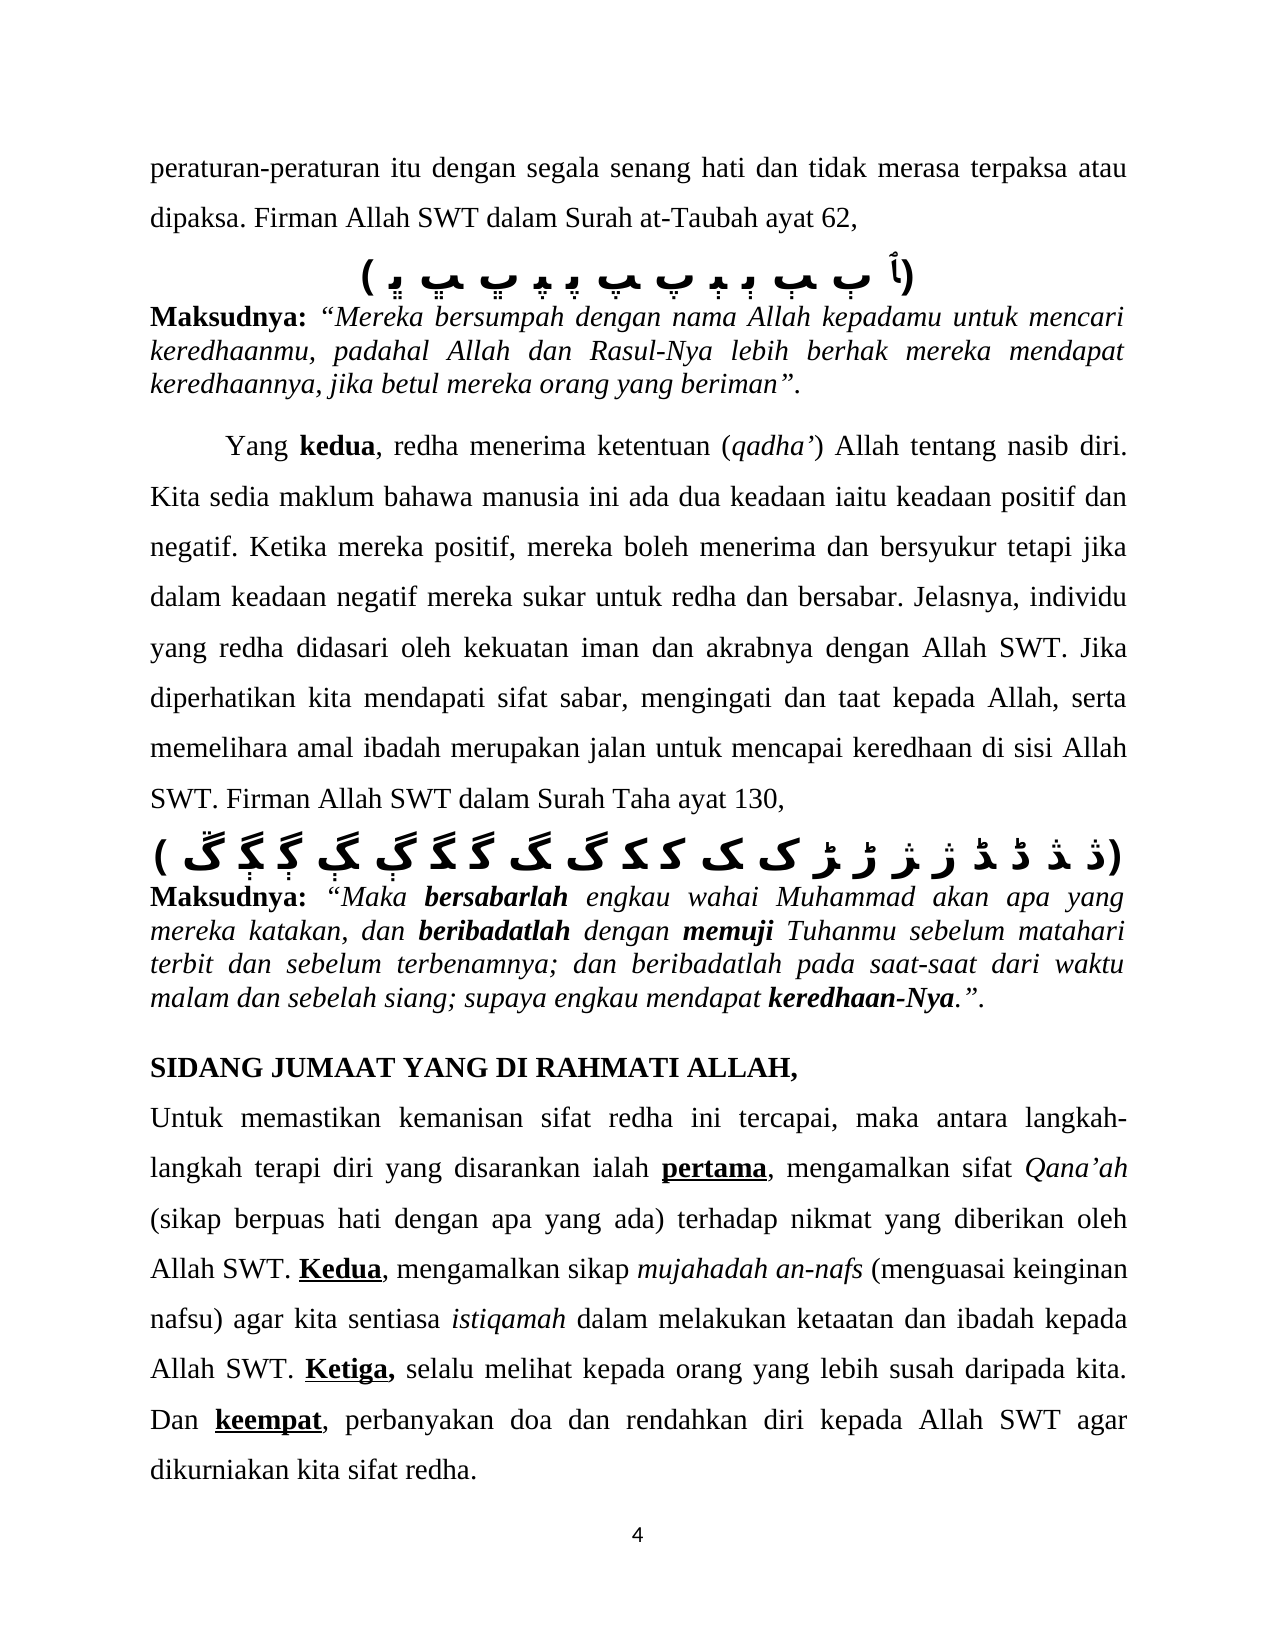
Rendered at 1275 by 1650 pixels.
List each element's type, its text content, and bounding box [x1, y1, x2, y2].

text Maksudnya: “Maka bersabarlah engkau wahai Muhammad akan apa yang mereka katakan, dan beribadatlah dengan memuji Tuhanmu sebelum matahari terbit dan sebelum terbenamnya; dan beribadatlah pada saat-saat dari waktu malam dan sebelah siang; supaya engkau mendapat keredhaan-Nya.”. [150, 879, 1125, 1014]
text Untuk memastikan kemanisan sifat redha ini tercapai, maka antara langkah-langkah terapi diri yang disarankan ialah pertama, mengamalkan sifat Qana’ah (sikap berpuas hati dengan apa yang ada) terhadap nikmat yang diberikan oleh Allah SWT. Kedua, mengamalkan sikap mujahadah an-nafs (menguasai keinginan nafsu) agar kita sentiasa istiqamah dalam melakukan ketaatan dan ibadah kepada Allah SWT. Ketiga, selalu melihat kepada orang yang lebih susah daripada kita. Dan keempat, perbanyakan doa dan rendahkan diri kepada Allah SWT agar dikurniakan kita sifat redha. [150, 1100, 1128, 1486]
text ﴿ﮆ ﮇ ﮈ ﮉ ﮊ ﮋ ﮌ ﮍ ﮎ ﮏ ﮐ ﮑ ﮒ ﮓ ﮔ ﮕ ﮖ ﮗ ﮘ ﮙ ﮚ ﴾ [150, 831, 1125, 879]
text Maksudnya: “Mereka bersumpah dengan nama Allah kepadamu untuk mencari keredhaanmu, padahal Allah dan Rasul-Nya lebih berhak mereka mendapat keredhaannya, jika betul mereka orang yang beriman”. [150, 299, 1125, 400]
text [150, 150, 1128, 234]
text Yang kedua, redha menerima ketentuan (qadha’) Allah tentang nasib diri. Kita sedia maklum bahawa manusia ini ada dua keadaan iaitu keadaan positif dan negatif. Ketika mereka positif, mereka boleh menerima dan bersyukur tetapi jika dalam keadaan negatif mereka sukar untuk redha dan bersabar. Jelasnya, individu yang redha didasari oleh kekuatan iman dan akrabnya dengan Allah SWT. Jika diperhatikan kita mendapati sifat sabar, mengingati dan taat kepada Allah, serta memelihara amal ibadah merupakan jalan untuk mencapai keredhaan di sisi Allah SWT. Firman Allah SWT dalam Surah Taha ayat 130, [150, 428, 1128, 814]
text SIDANG JUMAAT YANG DI RAHMATI ALLAH, [150, 1050, 1125, 1083]
text ﴿ﭑ ﭒ ﭓ ﭔ ﭕ ﭖ ﭗ ﭘ ﭙ ﭚ ﭛ ﭜ ﴾ [150, 251, 1125, 299]
